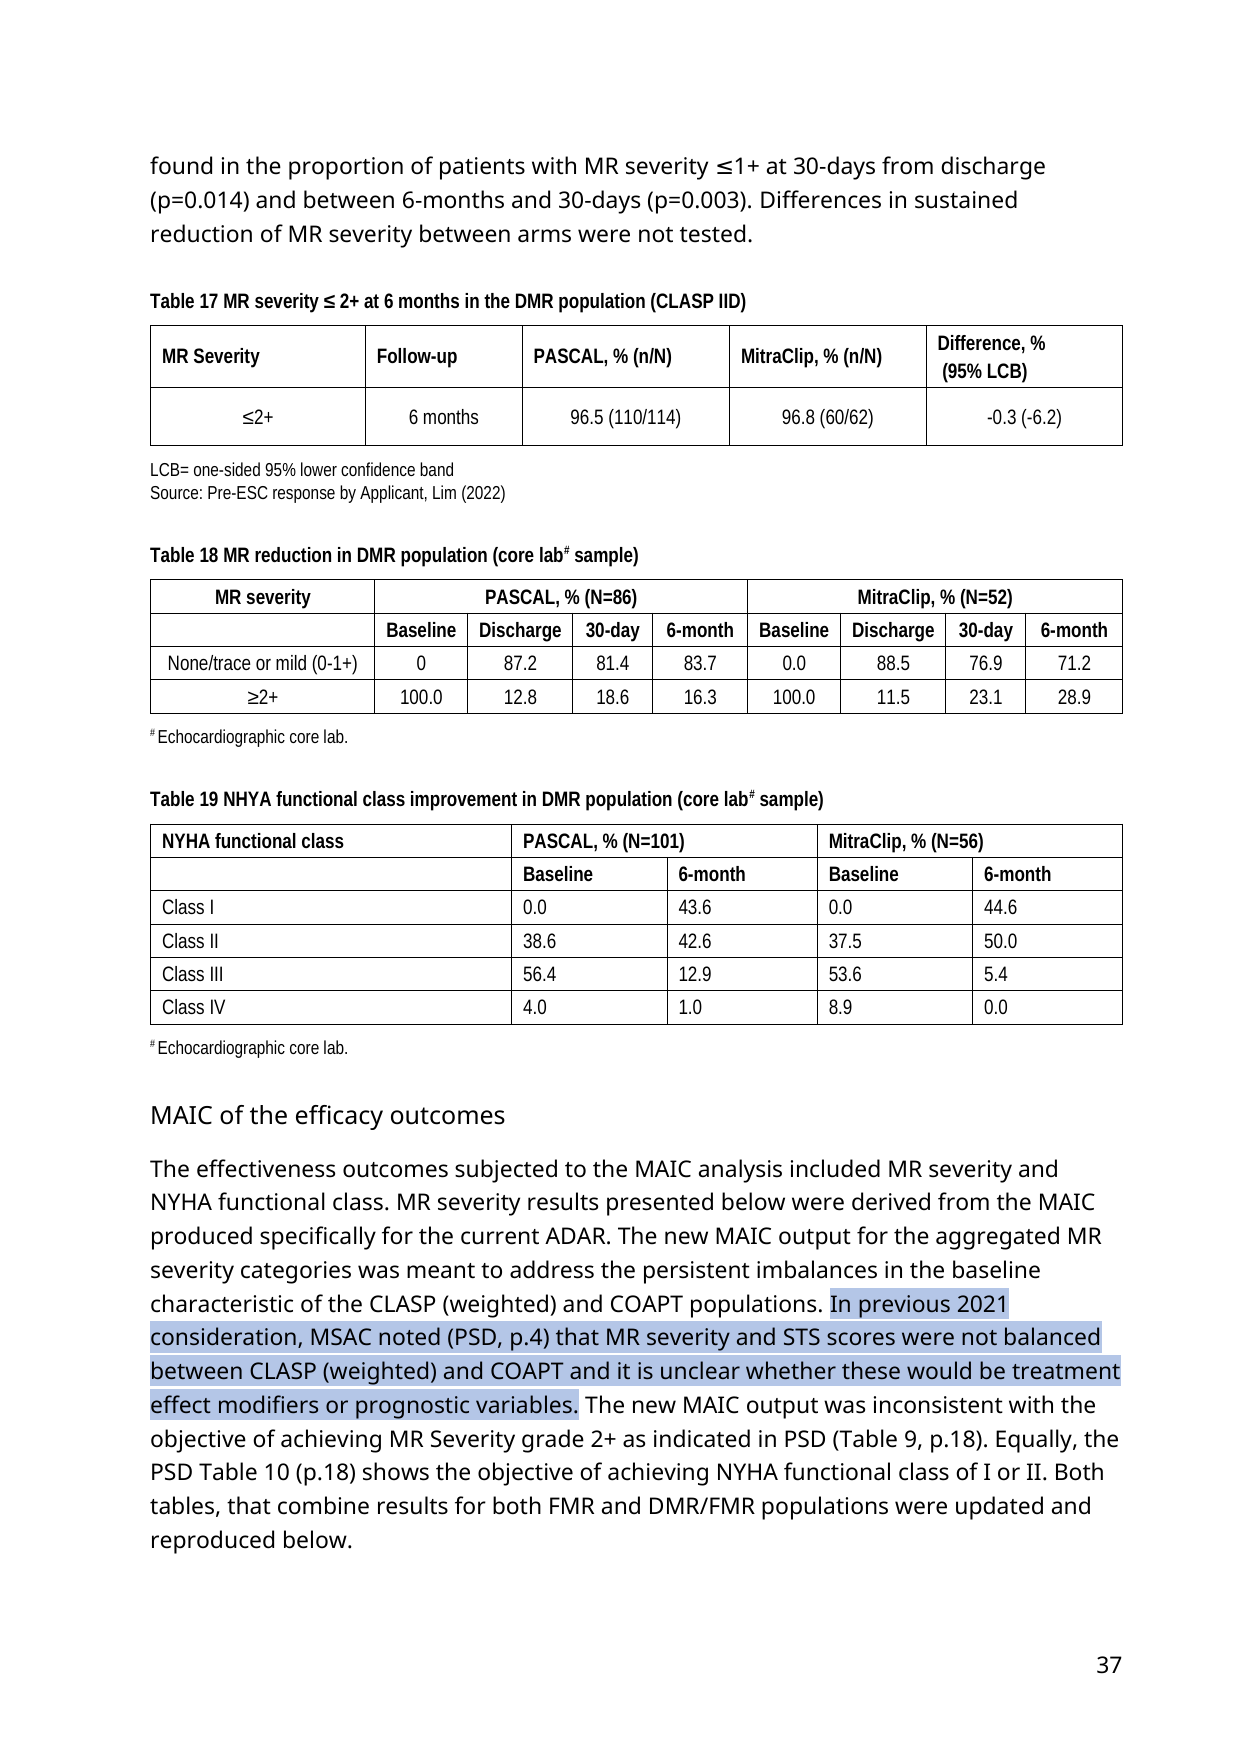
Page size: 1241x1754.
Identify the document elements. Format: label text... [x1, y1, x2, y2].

table_cell 0.0 [748, 647, 840, 679]
table_cell 30-day [573, 614, 652, 646]
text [150, 150, 1122, 249]
table_header MitraClip, % (n/N) [730, 326, 926, 387]
table_cell Baseline [512, 858, 667, 890]
text The effectiveness outcomes subjected to the MAIC analysis included MR severity and NYHA functional class. MR severity results presented below were derived from the MAIC produced specifically for the current ADAR. The new MAIC output for the aggregated MR severity categories was meant to address the persistent imbalances in the baseline characteristic of the CLASP (weighted) and COAPT populations. In previous 2021 consideration, MSAC noted (PSD, p.4) that MR severity and STS scores were not balanced between CLASP (weighted) and COAPT and it is unclear whether these would be treatment effect modifiers or prognostic variables. The new MAIC output was inconsistent with the objective of achieving MR Severity grade 2+ as indicated in PSD (Table 9, p.18). Equally, the PSD Table 10 (p.18) shows the objective of achieving NYHA functional class of I or II. Both tables, that combine results for both FMR and DMR/FMR populations were updated and reproduced below. [150, 1153, 1122, 1555]
table_cell 87.2 [468, 647, 572, 679]
table_cell 6-month [653, 614, 747, 646]
table_cell 6-month [668, 858, 817, 890]
table_header MitraClip, % (N=56) [818, 825, 1122, 857]
table_cell -0.3 (-6.2) [927, 388, 1122, 445]
table_cell 6-month [1026, 614, 1122, 646]
table_cell 16.3 [653, 680, 747, 713]
table_cell Class I [151, 891, 511, 923]
table_cell 43.6 [668, 891, 817, 923]
table_cell Class IV [151, 991, 511, 1023]
table_header NYHA functional class [151, 825, 511, 857]
table_cell 56.4 [512, 958, 667, 990]
table_cell 53.6 [818, 958, 972, 990]
table_cell 23.1 [946, 680, 1025, 713]
table_cell 44.6 [973, 891, 1122, 923]
table_cell Class II [151, 925, 511, 957]
table_cell 96.5 (110/114) [523, 388, 729, 445]
table_cell 0.0 [973, 991, 1122, 1023]
table_cell 6-month [973, 858, 1122, 890]
table_cell 12.8 [468, 680, 572, 713]
text # Echocardiographic core lab. [150, 1037, 1122, 1058]
table_cell 37.5 [818, 925, 972, 957]
table_cell [151, 858, 511, 890]
table_cell [151, 614, 374, 646]
subtitle MAIC of the efficacy outcomes [150, 1098, 1122, 1132]
table_cell Baseline [375, 614, 467, 646]
table_cell None/trace or mild (0-1+) [151, 647, 374, 679]
table_cell 42.6 [668, 925, 817, 957]
text # Echocardiographic core lab. [150, 726, 1122, 748]
table_cell Baseline [818, 858, 972, 890]
table_cell 30-day [946, 614, 1025, 646]
table_cell Class III [151, 958, 511, 990]
table_cell ≥2+ [151, 680, 374, 713]
table_cell 5.4 [973, 958, 1122, 990]
table_cell 0.0 [512, 891, 667, 923]
table_header PASCAL, % (n/N) [523, 326, 729, 387]
table_cell 83.7 [653, 647, 747, 679]
table_cell 100.0 [748, 680, 840, 713]
table_cell 8.9 [818, 991, 972, 1023]
table_cell Baseline [748, 614, 840, 646]
table_cell 81.4 [573, 647, 652, 679]
table_cell 18.6 [573, 680, 652, 713]
table_cell 96.8 (60/62) [730, 388, 926, 445]
table_cell Discharge [841, 614, 945, 646]
table_header Difference, % (95% LCB) [927, 326, 1122, 387]
table_cell 100.0 [375, 680, 467, 713]
table_header Follow-up [366, 326, 522, 387]
table_cell Discharge [468, 614, 572, 646]
table_header MR Severity [151, 326, 365, 387]
table_cell 11.5 [841, 680, 945, 713]
table_header PASCAL, % (N=101) [512, 825, 817, 857]
table_cell 0 [375, 647, 467, 679]
table_cell ≤2+ [151, 388, 365, 445]
table_cell 6 months [366, 388, 522, 445]
table_cell 38.6 [512, 925, 667, 957]
table_cell 0.0 [818, 891, 972, 923]
text Source: Pre-ESC response by Applicant, Lim (2022) [150, 482, 1122, 504]
table_cell 12.9 [668, 958, 817, 990]
table_cell 88.5 [841, 647, 945, 679]
table_cell 4.0 [512, 991, 667, 1023]
table_header PASCAL, % (N=86) [375, 580, 747, 613]
text LCB= one-sided 95% lower confidence band [150, 459, 1122, 481]
table_cell 1.0 [668, 991, 817, 1023]
table_cell 76.9 [946, 647, 1025, 679]
table_cell 28.9 [1026, 680, 1122, 713]
table_cell 50.0 [973, 925, 1122, 957]
table_cell 71.2 [1026, 647, 1122, 679]
table_header MR severity [151, 580, 374, 613]
table_header MitraClip, % (N=52) [748, 580, 1122, 613]
